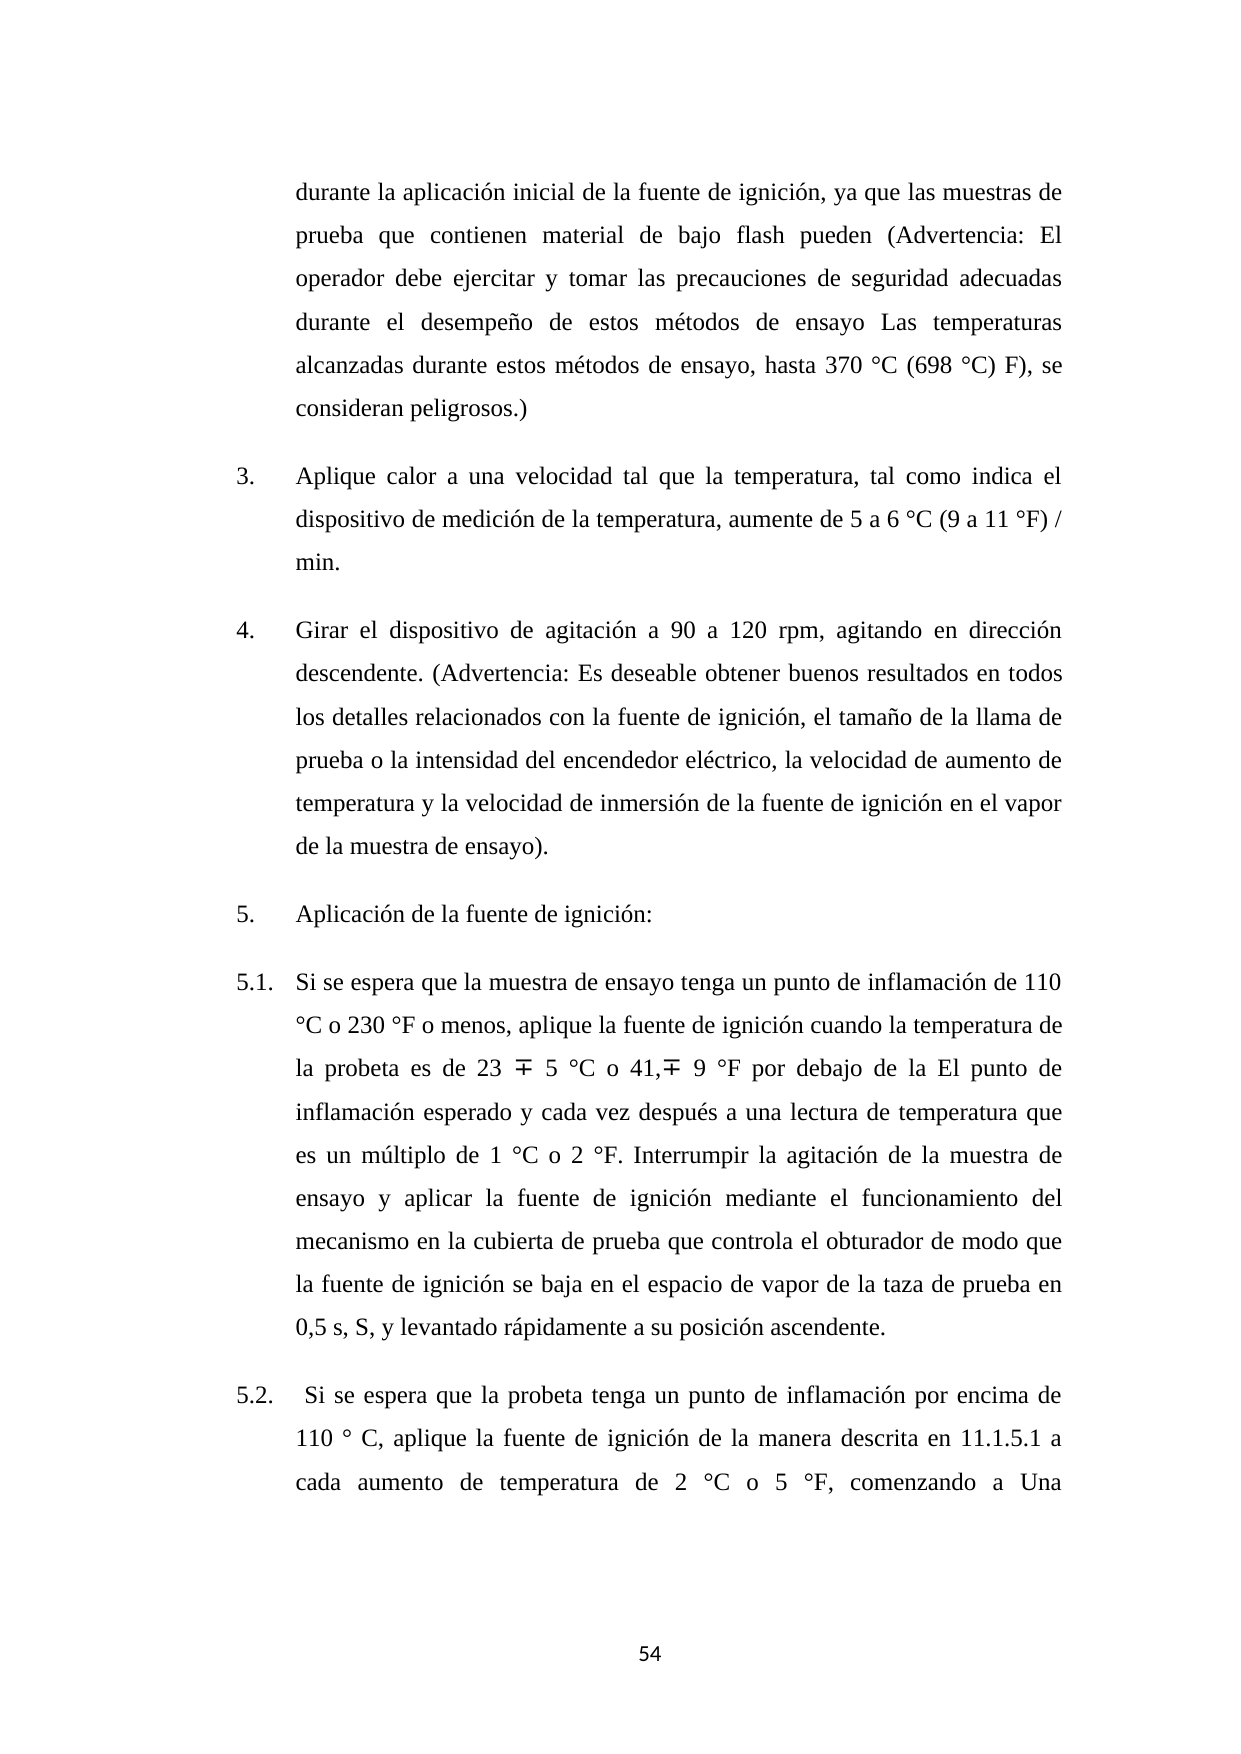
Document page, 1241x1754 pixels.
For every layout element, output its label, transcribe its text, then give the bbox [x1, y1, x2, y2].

list Aplique calor a una velocidad tal que la temperatura, tal como indica el dispositivo de medición de la temperatura, aumente de 5 a 6 °C (9 a 11 °F) / min. [236, 461, 1063, 576]
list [236, 177, 1063, 422]
list Girar el dispositivo de agitación a 90 a 120 rpm, agitando en dirección descendente. (Advertencia: Es deseable obtener buenos resultados en todos los detalles relacionados con la fuente de ignición, el tamaño de la llama de prueba o la intensidad del encendedor eléctrico, la velocidad de aumento de temperatura y la velocidad de inmersión de la fuente de ignición en el vapor de la muestra de ensayo). [236, 615, 1063, 860]
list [236, 1380, 1063, 1495]
list Si se espera que la muestra de ensayo tenga un punto de inflamación de 110 °C o 230 °F o menos, aplique la fuente de ignición cuando la temperatura de la probeta es de 23 5 °C o 41, 9 °F por debajo de la El punto de inflamación esperado y cada vez después a una lectura de temperatura que es un múltiplo de 1 °C o 2 °F. Interrumpir la agitación de la muestra de ensayo y aplicar la fuente de ignición mediante el funcionamiento del mecanismo en la cubierta de prueba que controla el obturador de modo que la fuente de ignición se baja en el espacio de vapor de la taza de prueba en 0,5 s, S, y levantado rápidamente a su posición ascendente. [236, 967, 1063, 1341]
list Aplicación de la fuente de ignición: [236, 899, 1063, 928]
